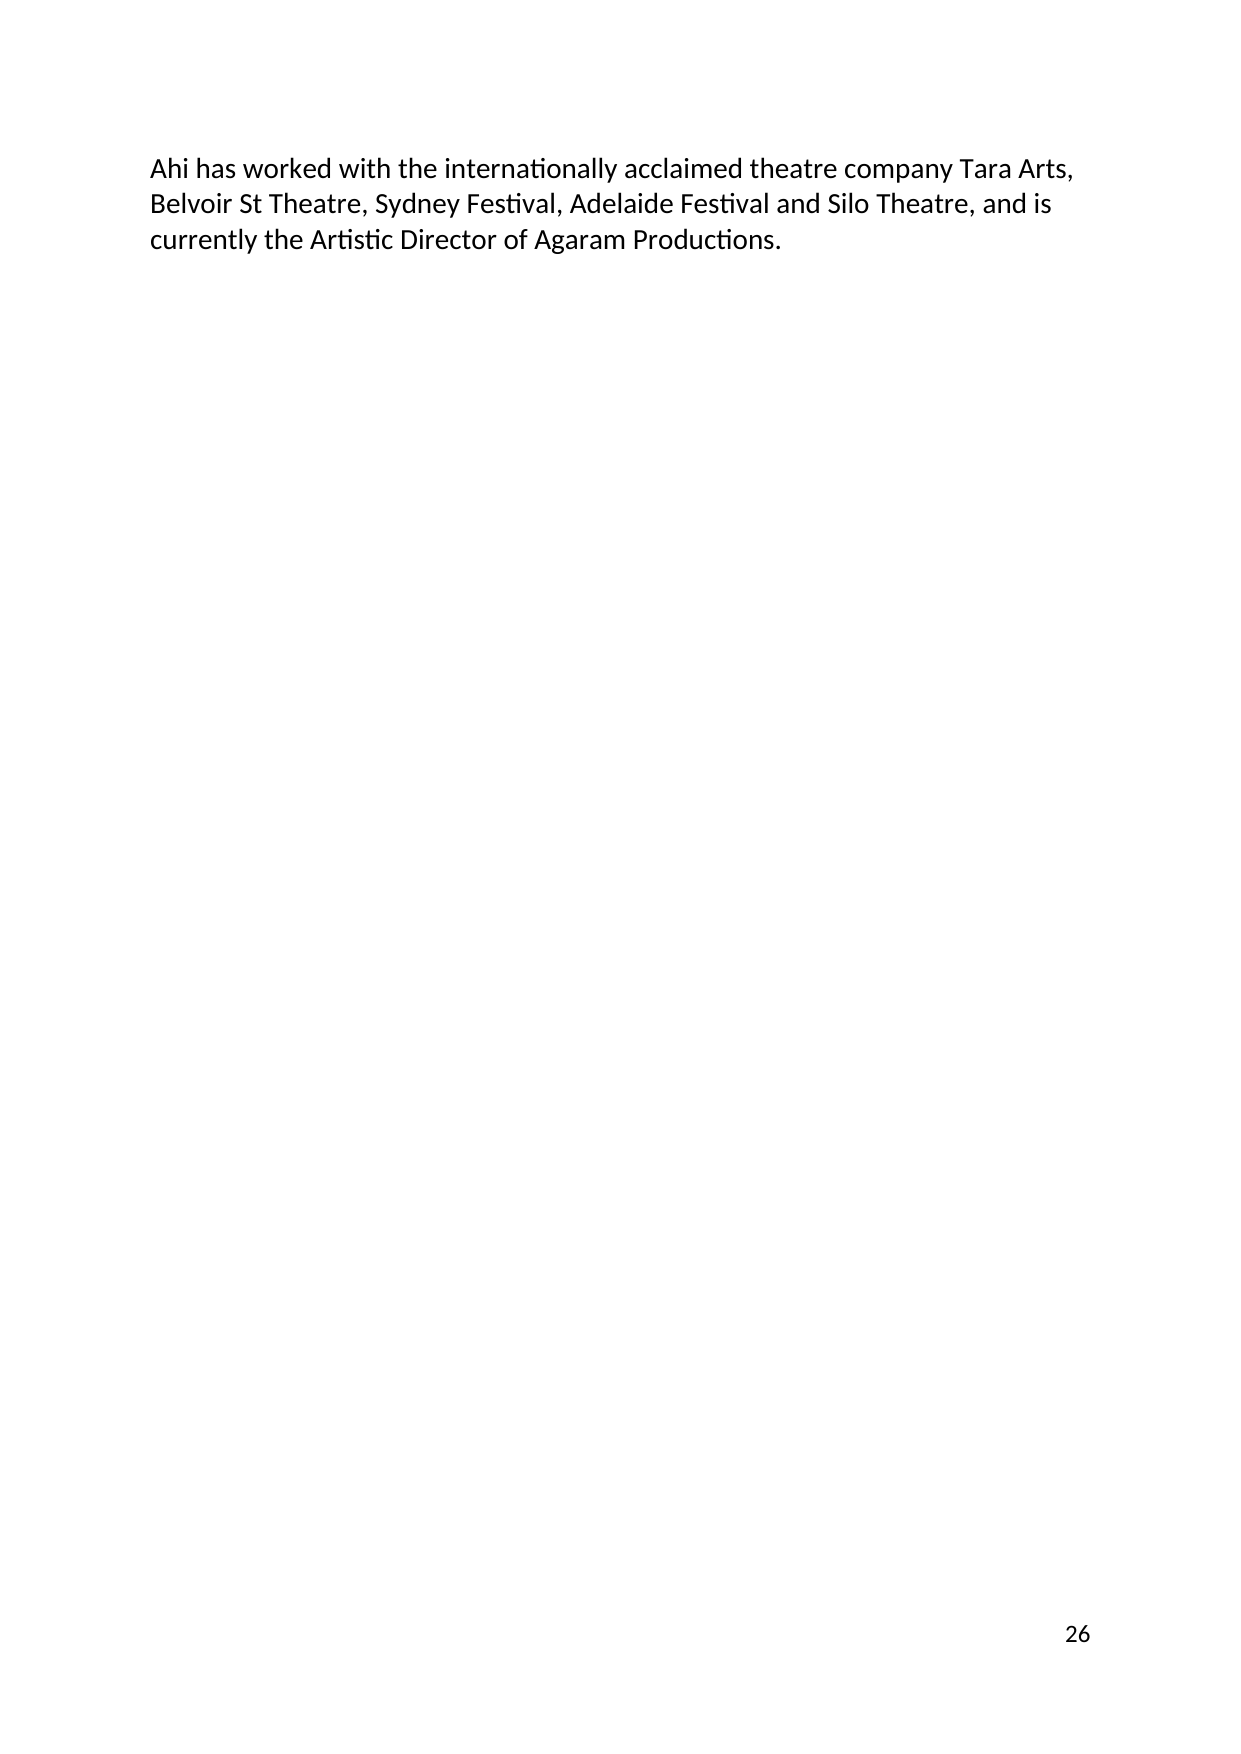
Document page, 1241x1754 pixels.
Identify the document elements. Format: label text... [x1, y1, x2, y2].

text Ahi has worked with the internationally acclaimed theatre company Tara Arts, Belvoir St Theatre, Sydney Festival, Adelaide Festival and Silo Theatre, and is currently the Artistic Director of Agaram Productions. [150, 150, 1090, 257]
